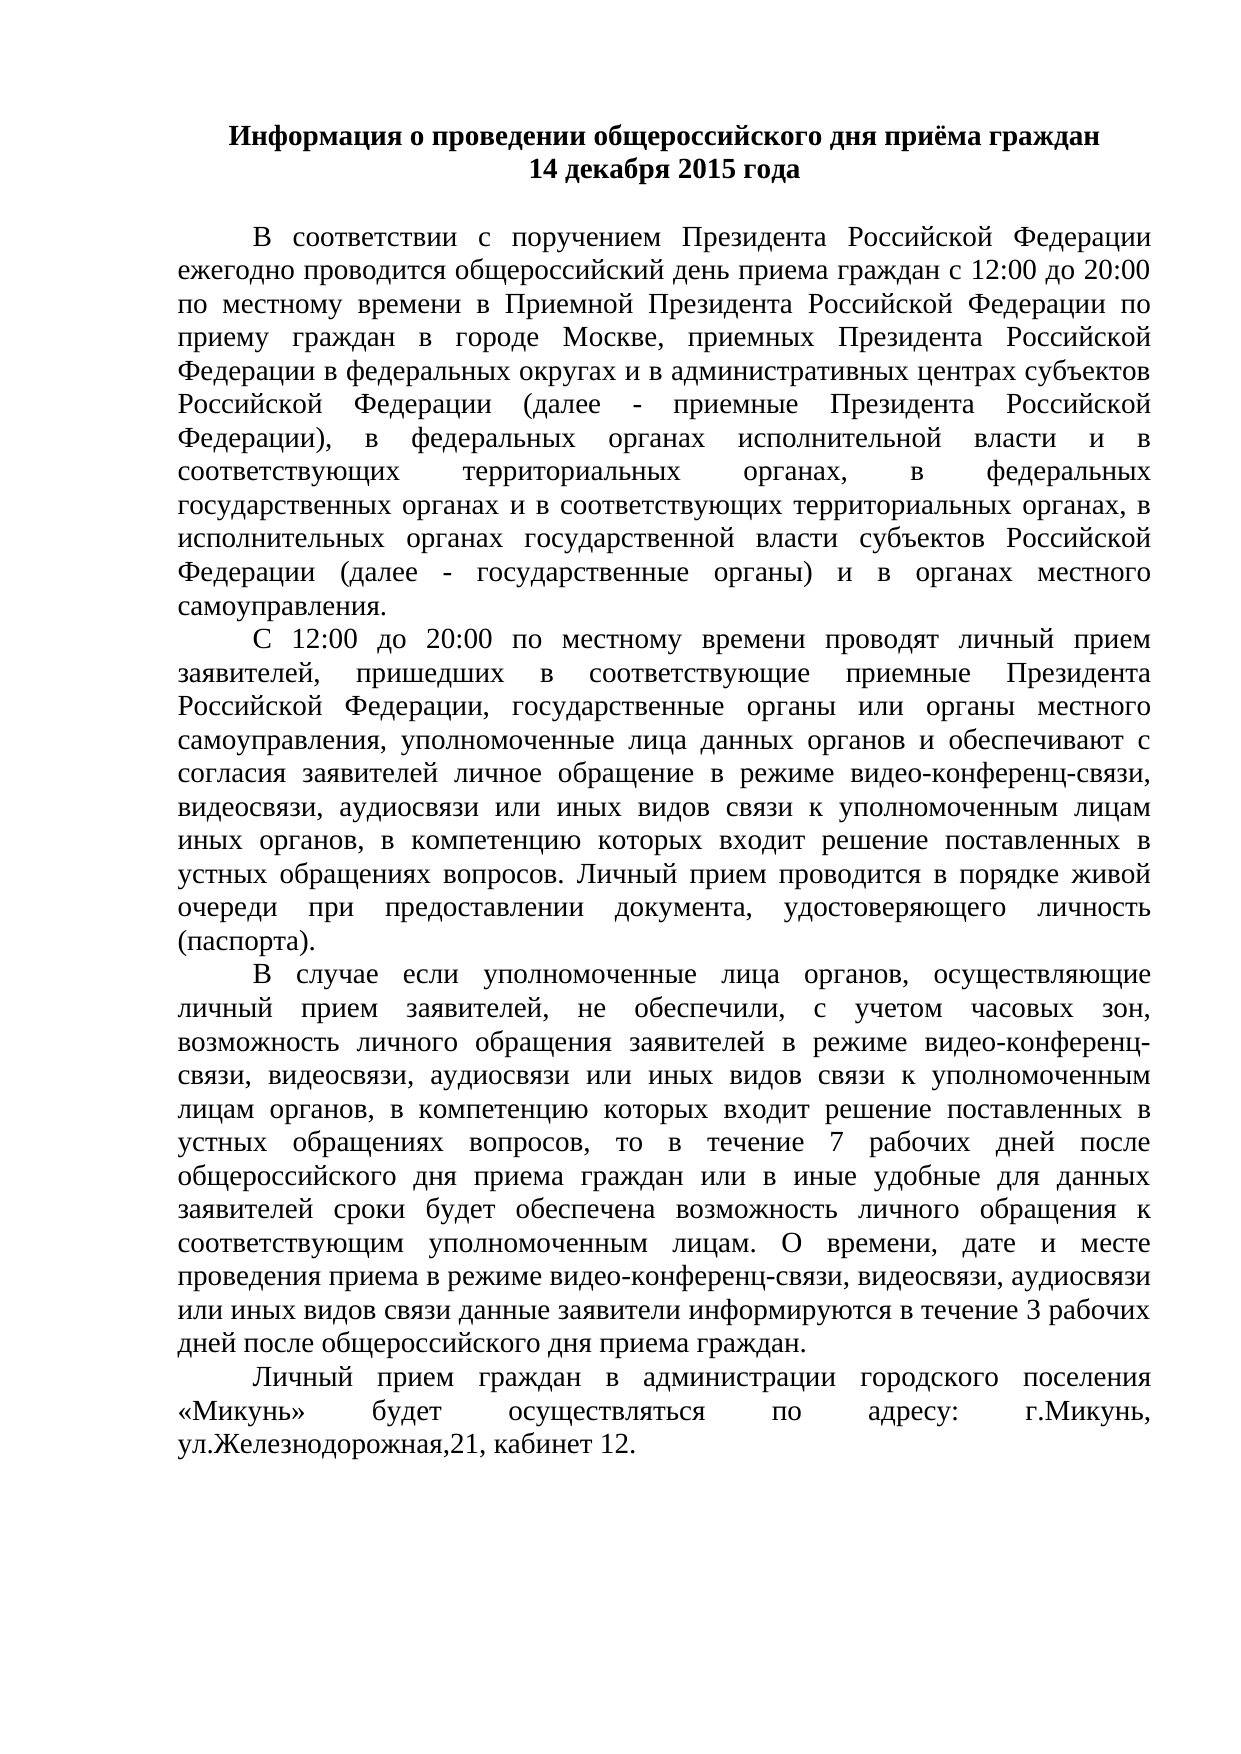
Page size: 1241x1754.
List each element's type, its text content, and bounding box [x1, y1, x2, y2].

text 14 декабря 2015 года [177, 152, 1152, 185]
text Информация о проведении общероссийского дня приёма граждан [177, 118, 1152, 152]
text В соответствии с поручением Президента Российской Федерации ежегодно проводится общероссийский день приема граждан с 12:00 до 20:00 по местному времени в Приемной Президента Российской Федерации по приему граждан в городе Москве, приемных Президента Российской Федерации в федеральных округах и в административных центрах субъектов Российской Федерации (далее - приемные Президента Российской Федерации), в федеральных органах исполнительной власти и в соответствующих территориальных органах, в федеральных государственных органах и в соответствующих территориальных органах, в исполнительных органах государственной власти субъектов Российской Федерации (далее - государственные органы) и в органах местного самоуправления. [177, 219, 1152, 621]
text С 12:00 до 20:00 по местному времени проводят личный прием заявителей, пришедших в соответствующие приемные Президента Российской Федерации, государственные органы или органы местного самоуправления, уполномоченные лица данных органов и обеспечивают с согласия заявителей личное обращение в режиме видео-конференц-связи, видеосвязи, аудиосвязи или иных видов связи к уполномоченным лицам иных органов, в компетенцию которых входит решение поставленных в устных обращениях вопросов. Личный прием проводится в порядке живой очереди при предоставлении документа, удостоверяющего личность (паспорта). [177, 621, 1152, 957]
text В случае если уполномоченные лица органов, осуществляющие личный прием заявителей, не обеспечили, с учетом часовых зон, возможность личного обращения заявителей в режиме видео-конференц-связи, видеосвязи, аудиосвязи или иных видов связи к уполномоченным лицам органов, в компетенцию которых входит решение поставленных в устных обращениях вопросов, то в течение 7 рабочих дней после общероссийского дня приема граждан или в иные удобные для данных заявителей сроки будет обеспечена возможность личного обращения к соответствующим уполномоченным лицам. О времени, дате и месте проведения приема в режиме видео-конференц-связи, видеосвязи, аудиосвязи или иных видов связи данные заявители информируются в течение 3 рабочих дней после общероссийского дня приема граждан. [177, 957, 1152, 1359]
text Личный прием граждан в администрации городского поселения «Микунь» будет осуществляться по адресу: г.Микунь, ул.Железнодорожная,21, кабинет 12. [177, 1359, 1152, 1460]
